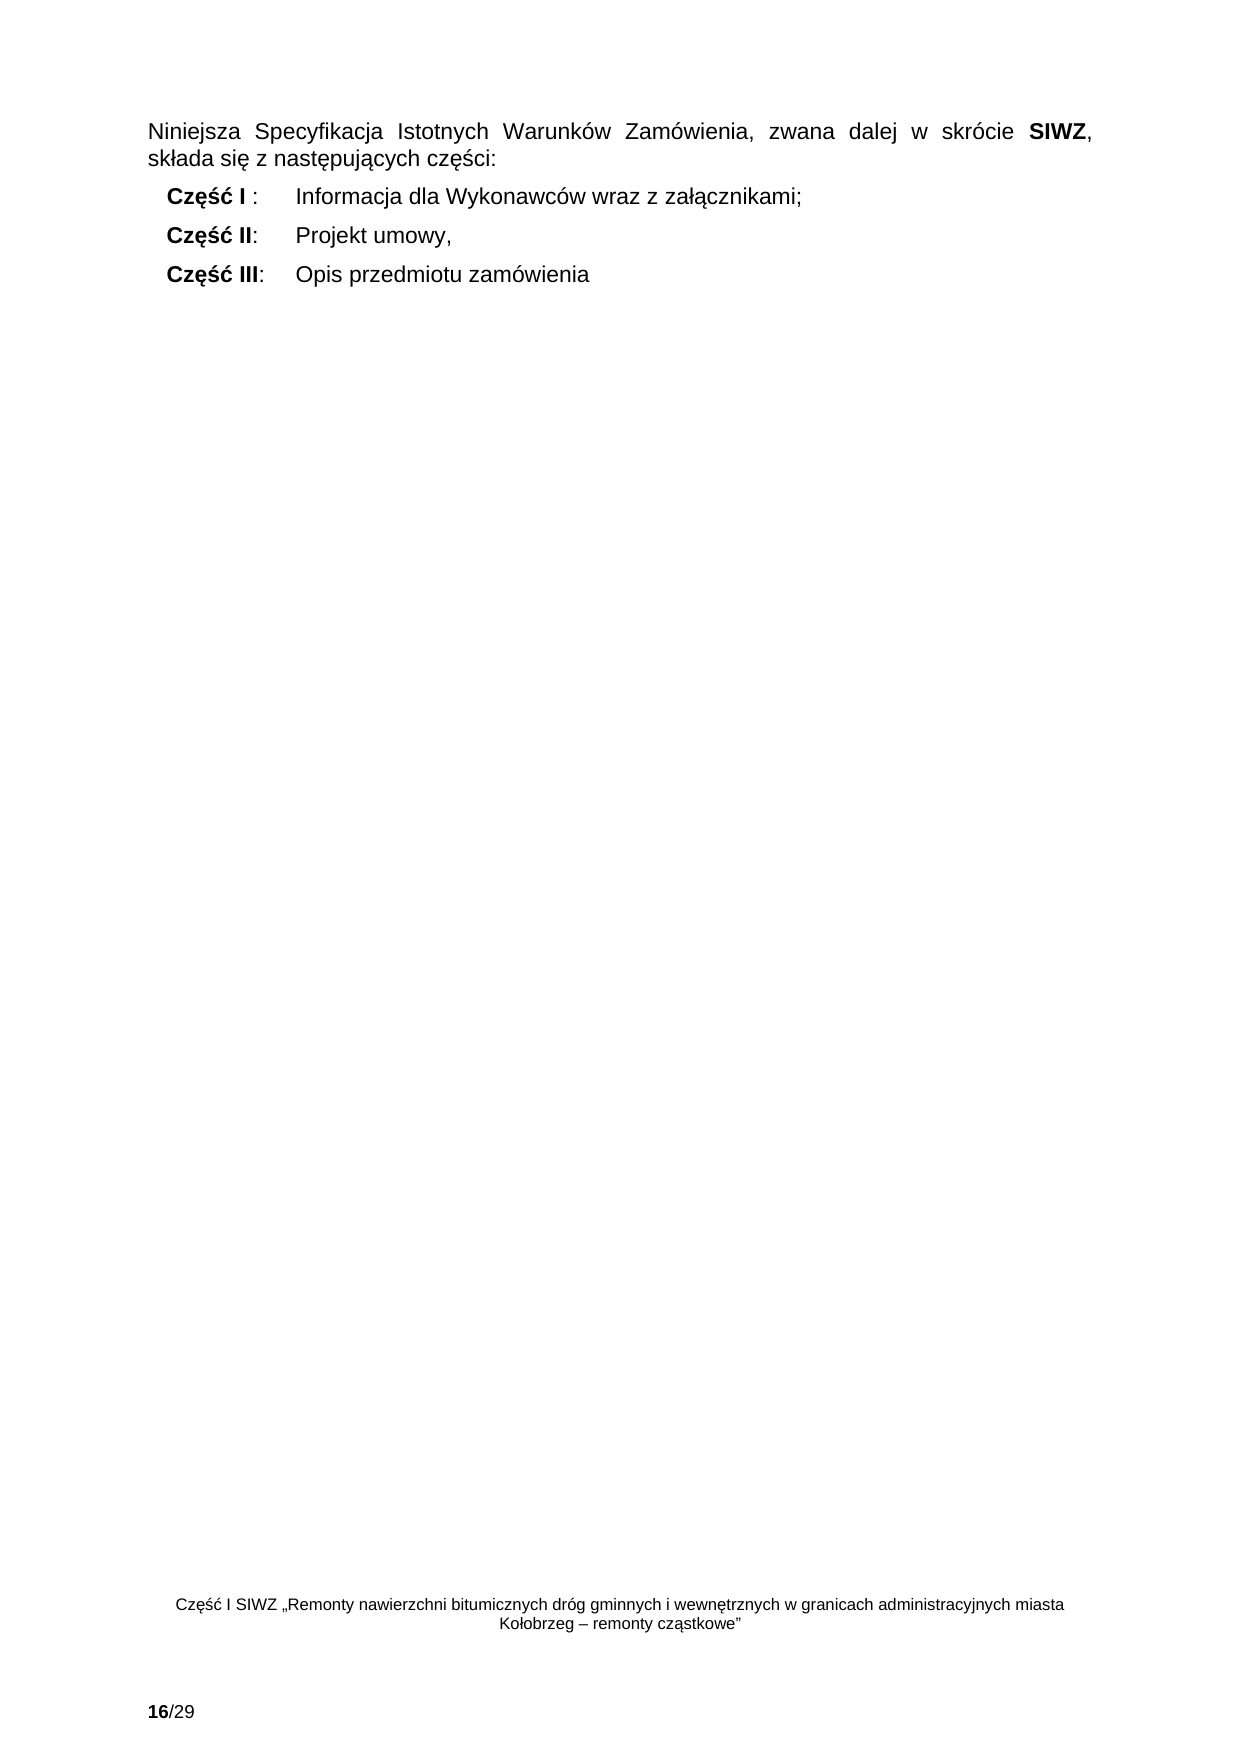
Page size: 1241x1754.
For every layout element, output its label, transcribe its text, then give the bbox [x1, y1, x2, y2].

text Część III: Opis przedmiotu zamówienia [166, 261, 1092, 287]
text Niniejsza Specyfikacja Istotnych Warunków Zamówienia, zwana dalej w skrócie SIWZ, składa się z następujących części: [148, 118, 1092, 171]
text Część I : Informacja dla Wykonawców wraz z załącznikami; [167, 183, 1092, 210]
text Część II: Projekt umowy, [166, 222, 1092, 248]
